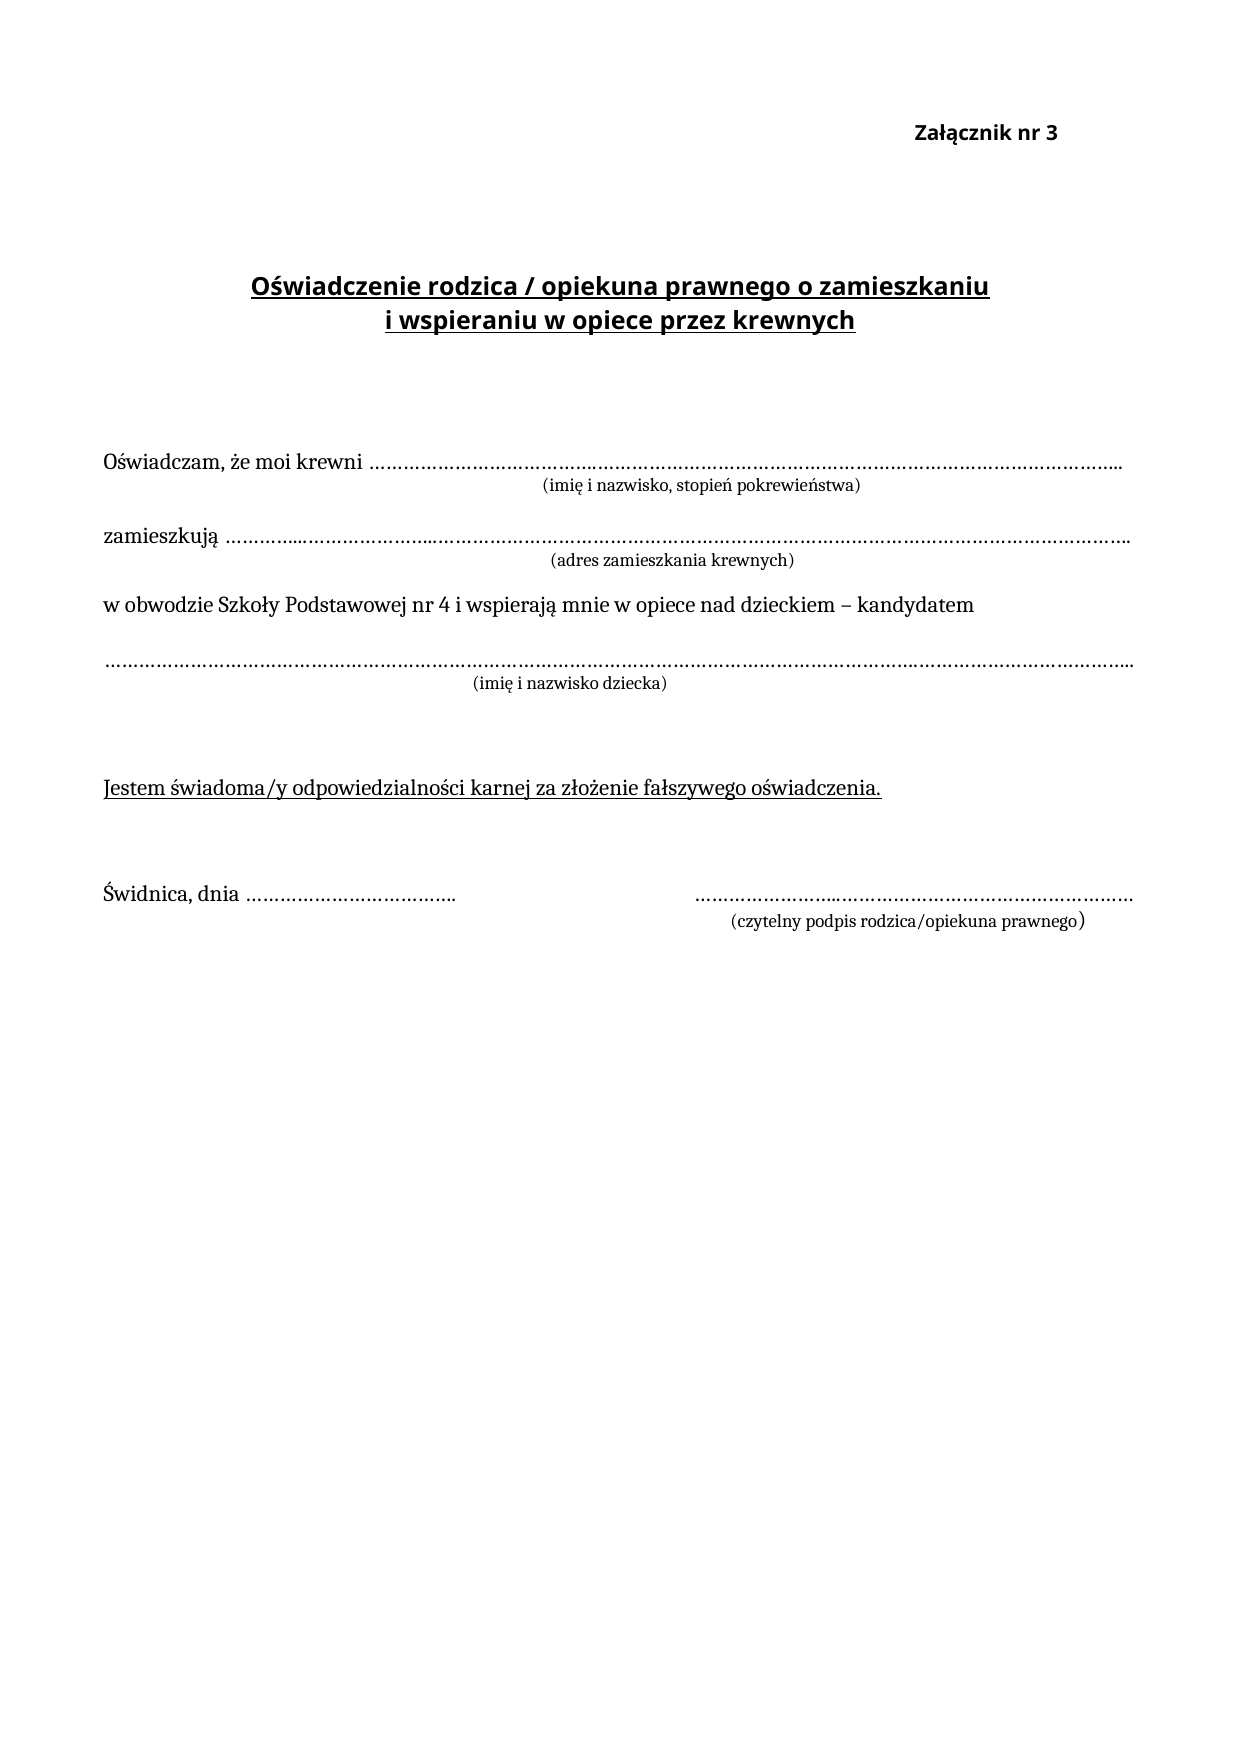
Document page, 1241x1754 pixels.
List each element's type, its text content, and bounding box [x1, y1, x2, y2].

text (imię i nazwisko, stopień pokrewieństwa) [103, 475, 1137, 496]
text w obwodzie Szkoły Podstawowej nr 4 i wspierają mnie w opiece nad dzieckiem – kandydatem [103, 592, 1137, 618]
text i wspieraniu w opiece przez krewnych [103, 303, 1137, 337]
text (adres zamieszkania krewnych) [103, 549, 1137, 571]
text Załącznik nr 3 [841, 118, 1137, 147]
text (imię i nazwisko dziecka) [103, 673, 1137, 694]
text Jestem świadoma/y odpowiedzialności karnej za złożenie fałszywego oświadczenia. [103, 775, 1137, 802]
text Oświadczam, że moi krewni ………………………………….……………………………………………………………………………….. [103, 448, 1137, 475]
text Oświadczenie rodzica / opiekuna prawnego o zamieszkaniu [103, 269, 1137, 303]
text Świdnica, dnia ………………………………. ……………………..…………………………………………… [103, 881, 1137, 907]
text (czytelny podpis rodzica/opiekuna prawnego) [103, 907, 1137, 933]
text …………………………………………………………………………………………………………………………….……………………………….. [103, 647, 1137, 673]
text zamieszkują …………...…………………..…………………………………………………………………………………………………………. [103, 523, 1137, 549]
